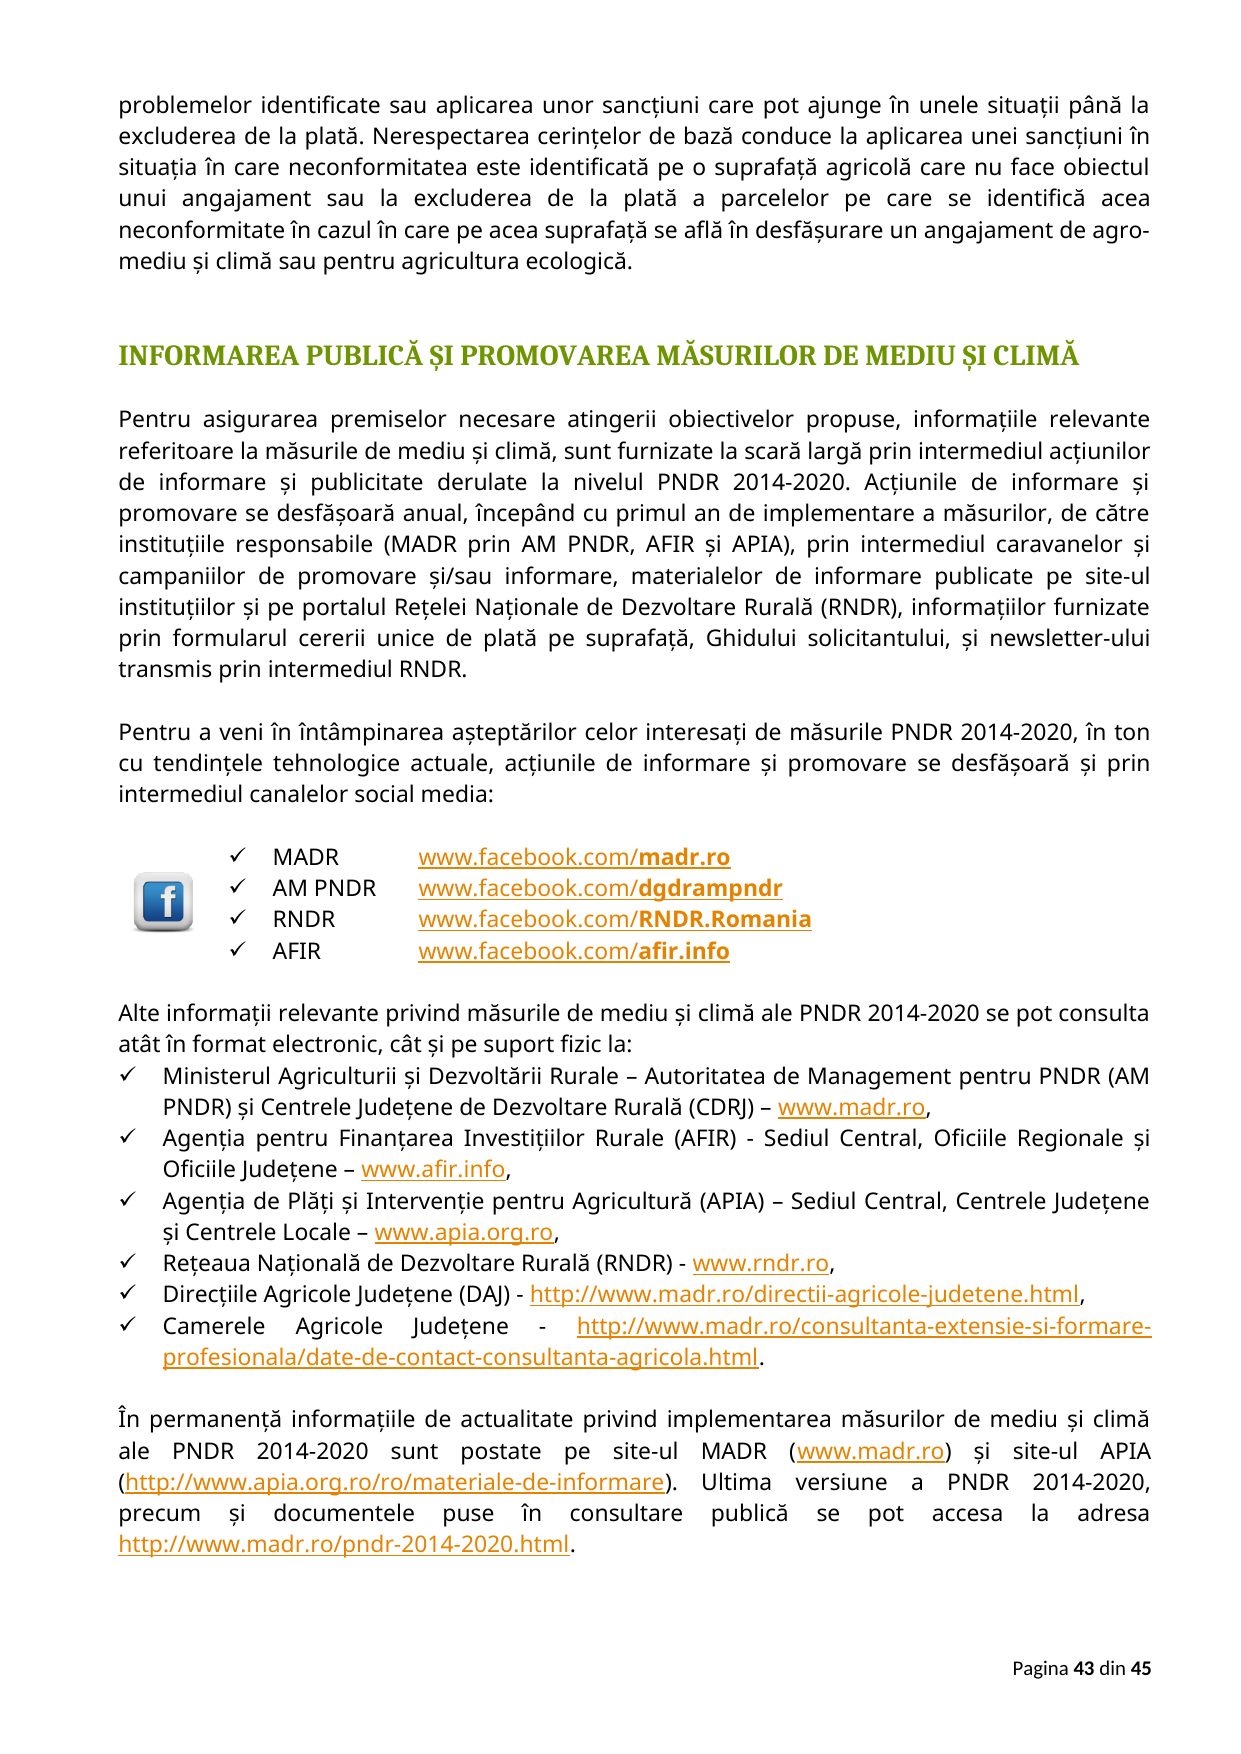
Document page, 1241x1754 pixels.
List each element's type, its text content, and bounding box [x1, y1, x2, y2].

picture [120, 861, 206, 946]
text Alte informaţii relevante privind măsurile de mediu şi climă ale PNDR 2014-2020 se pot consulta atât în format electronic, cât şi pe suport fizic la: [118, 997, 1152, 1060]
subtitle INFORMAREA PUBLICĂ ŞI PROMOVAREA MĂSURILOR DE MEDIU ŞI CLIMĂ [118, 339, 1152, 372]
list Ministerul Agriculturii şi Dezvoltării Rurale – Autoritatea de Management pentru PNDR (AM PNDR) şi Centrele Judeţene de Dezvoltare Rurală (CDRJ) – www.madr.ro, [118, 1060, 1152, 1122]
table_header [110, 841, 217, 966]
table_cell www.facebook.com/RNDR.Romania [407, 904, 1160, 935]
list Camerele Agricole Judeţene - http://www.madr.ro/consultanta-extensie-si-formare-profesionala/date-de-contact-consultanta-agricola.html. [118, 1310, 1152, 1372]
table_header MADR [217, 841, 407, 872]
list Agenţia pentru Finanţarea Investiţiilor Rurale (AFIR) - Sediul Central, Oficiile Regionale şi Oficiile Judeţene – www.afir.info, [118, 1122, 1152, 1185]
list Direcţiile Agricole Judeţene (DAJ) - http://www.madr.ro/directii-agricole-judetene.html, [118, 1278, 1152, 1310]
text În permanenţă informaţiile de actualitate privind implementarea măsurilor de mediu şi climă ale PNDR 2014-2020 sunt postate pe site-ul MADR (www.madr.ro) şi site-ul APIA (http://www.apia.org.ro/ro/materiale-de-informare). Ultima versiune a PNDR 2014-2020, precum şi documentele puse în consultare publică se pot accesa la adresa http://www.madr.ro/pndr-2014-2020.html. [118, 1403, 1152, 1560]
table_cell www.facebook.com/afir.info [407, 935, 1160, 966]
list Agenţia de Plăţi şi Intervenţie pentru Agricultură (APIA) – Sediul Central, Centrele Judeţene şi Centrele Locale – www.apia.org.ro, [118, 1185, 1152, 1247]
table_cell AM PNDR [217, 872, 407, 903]
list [118, 89, 1152, 276]
table_cell www.facebook.com/dgdrampndr [407, 872, 1160, 903]
table_cell RNDR [217, 904, 407, 935]
list Reţeaua Naţională de Dezvoltare Rurală (RNDR) - www.rndr.ro, [118, 1247, 1152, 1278]
list Pentru a veni în întâmpinarea aşteptărilor celor interesaţi de măsurile PNDR 2014-2020, în ton cu tendinţele tehnologice actuale, acţiunile de informare şi promovare se desfăşoară şi prin intermediul canalelor social media: [118, 716, 1152, 810]
table_cell AFIR [217, 935, 407, 966]
list Pentru asigurarea premiselor necesare atingerii obiectivelor propuse, informaţiile relevante referitoare la măsurile de mediu şi climă, sunt furnizate la scară largă prin intermediul acţiunilor de informare şi publicitate derulate la nivelul PNDR 2014-2020. Acţiunile de informare şi promovare se desfăşoară anual, începând cu primul an de implementare a măsurilor, de către instituţiile responsabile (MADR prin AM PNDR, AFIR şi APIA), prin intermediul caravanelor şi campaniilor de promovare şi/sau informare, materialelor de informare publicate pe site-ul instituţiilor şi pe portalul Reţelei Naţionale de Dezvoltare Rurală (RNDR), informaţiilor furnizate prin formularul cererii unice de plată pe suprafaţă, Ghidului solicitantului, şi newsletter-ului transmis prin intermediul RNDR. [118, 403, 1152, 685]
table_header www.facebook.com/madr.ro [407, 841, 1160, 872]
